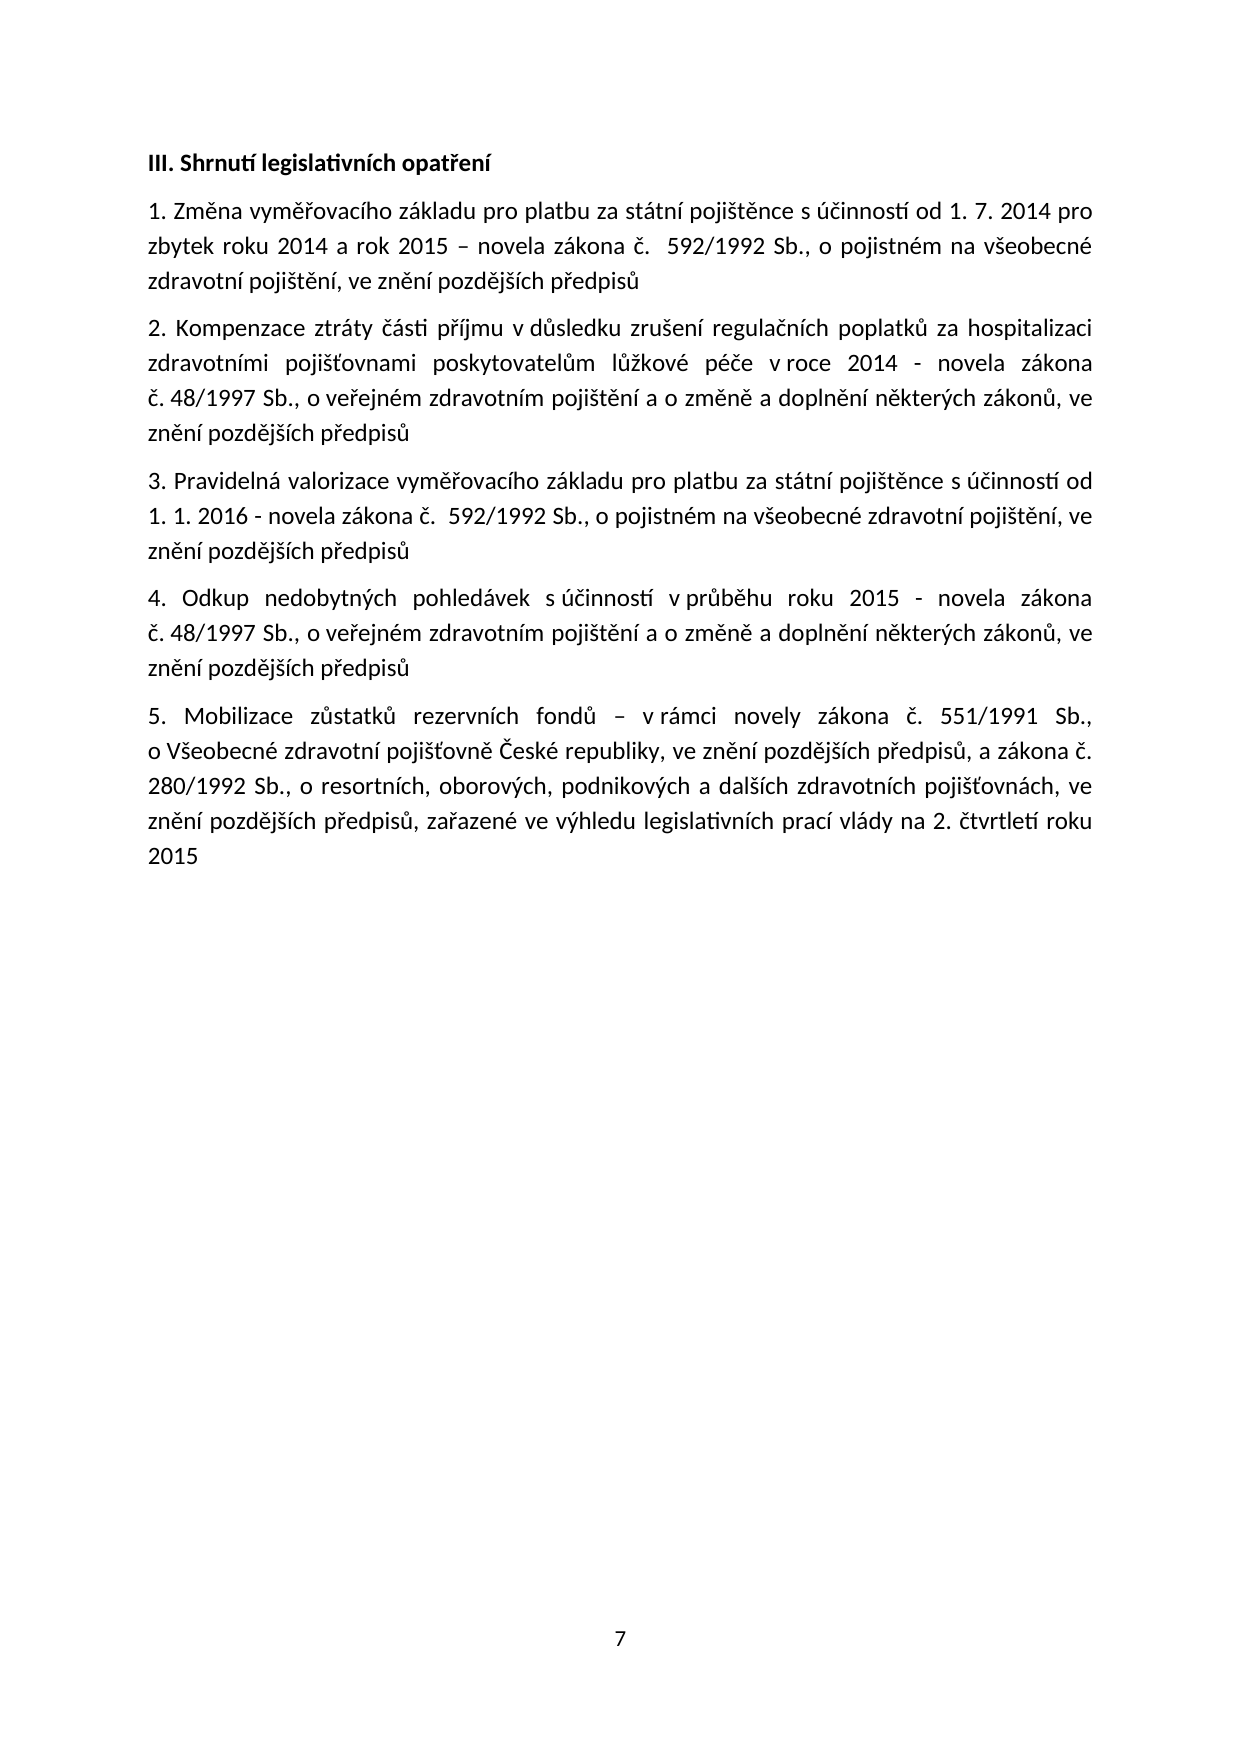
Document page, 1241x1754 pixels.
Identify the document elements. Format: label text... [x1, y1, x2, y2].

list 1. Změna vyměřovacího základu pro platbu za státní pojištěnce s účinností od 1. 7. 2014 pro zbytek roku 2014 a rok 2015 – novela zákona č. 592/1992 Sb., o pojistném na všeobecné zdravotní pojištění, ve znění pozdějších předpisů [148, 195, 1093, 296]
list III. Shrnutí legislativních opatření [148, 148, 1093, 178]
list 4. Odkup nedobytných pohledávek s účinností v průběhu roku 2015 - novela zákona č. 48/1997 Sb., o veřejném zdravotním pojištění a o změně a doplnění některých zákonů, ve znění pozdějších předpisů [148, 583, 1093, 683]
list 5. Mobilizace zůstatků rezervních fondů – v rámci novely zákona č. 551/1991 Sb., o Všeobecné zdravotní pojišťovně České republiky, ve znění pozdějších předpisů, a zákona č. 280/1992 Sb., o resortních, oborových, podnikových a dalších zdravotních pojišťovnách, ve znění pozdějších předpisů, zařazené ve výhledu legislativních prací vlády na 2. čtvrtletí roku 2015 [148, 700, 1093, 871]
text 2. Kompenzace ztráty části příjmu v důsledku zrušení regulačních poplatků za hospitalizaci zdravotními pojišťovnami poskytovatelům lůžkové péče v roce 2014 - novela zákona č. 48/1997 Sb., o veřejném zdravotním pojištění a o změně a doplnění některých zákonů, ve znění pozdějších předpisů [148, 313, 1093, 448]
list 3. Pravidelná valorizace vyměřovacího základu pro platbu za státní pojištěnce s účinností od 1. 1. 2016 - novela zákona č. 592/1992 Sb., o pojistném na všeobecné zdravotní pojištění, ve znění pozdějších předpisů [148, 465, 1093, 566]
